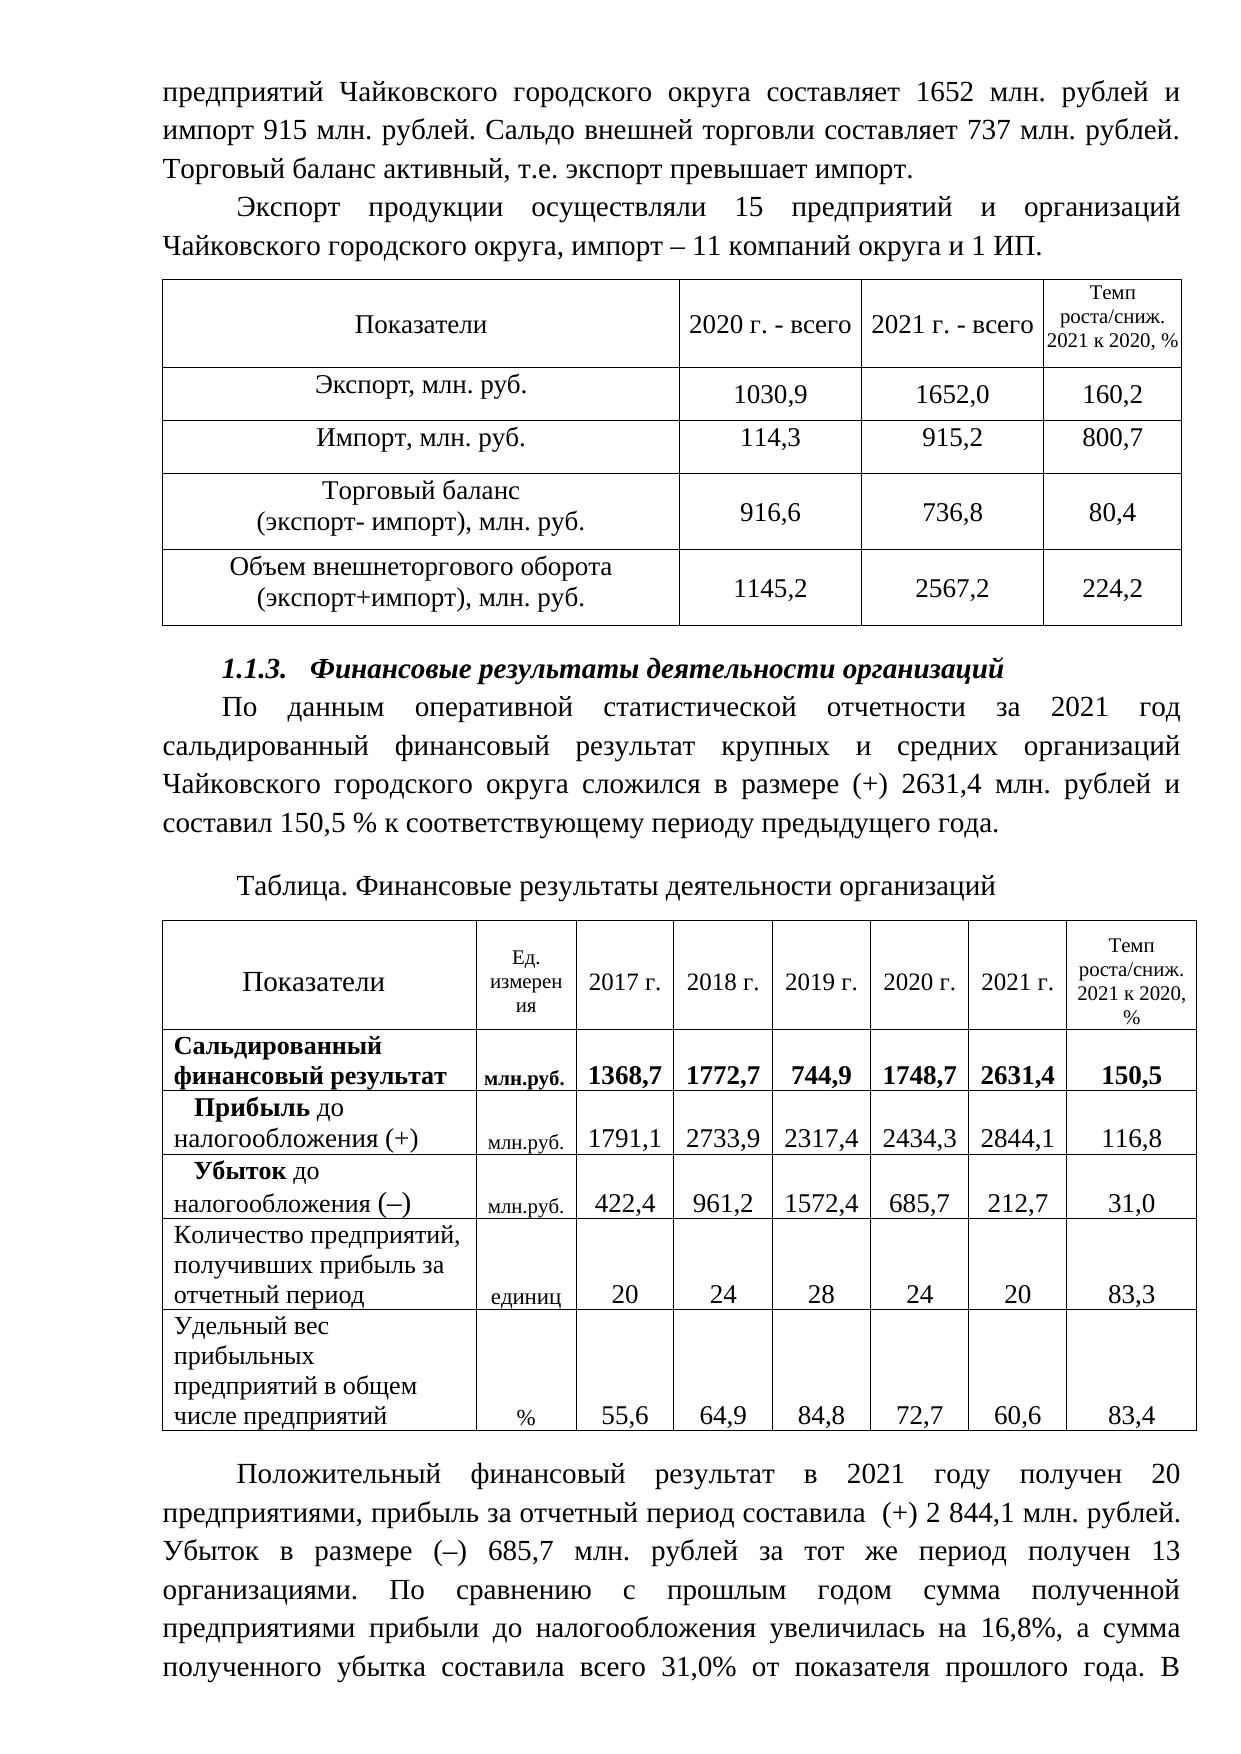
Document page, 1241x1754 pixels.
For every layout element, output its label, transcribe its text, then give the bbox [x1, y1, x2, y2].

table_cell 80,4 [1044, 474, 1181, 549]
table_cell 2567,2 [862, 550, 1043, 625]
table_header Ед. измерения [477, 921, 576, 1029]
table_cell млн.руб. [477, 1091, 576, 1154]
table_cell 1368,7 [577, 1030, 673, 1090]
text По данным оперативной статистической отчетности за 2021 год сальдированный финансовый результат крупных и средних организаций Чайковского городского округа сложился в размере (+) 2631,4 млн. рублей и составил 150,5 % к соответствующему периоду предыдущего года. [162, 689, 1181, 838]
table_cell 2844,1 [969, 1091, 1066, 1154]
text Таблица. Финансовые результаты деятельности организаций [162, 868, 1181, 902]
table_cell 84,8 [773, 1310, 870, 1430]
table_cell 800,7 [1044, 421, 1181, 473]
table_cell Импорт, млн. руб. [163, 421, 679, 473]
table_cell 160,2 [1044, 368, 1181, 420]
table_cell 2733,9 [674, 1091, 772, 1154]
table_cell 916,6 [680, 474, 861, 549]
table_header 2019 г. [773, 921, 870, 1029]
table_cell 60,6 [969, 1310, 1066, 1430]
table_cell 915,2 [862, 421, 1043, 473]
table_cell 64,9 [674, 1310, 772, 1430]
table_cell 1145,2 [680, 550, 861, 625]
table_cell 31,0 [1067, 1155, 1196, 1218]
table_cell 2631,4 [969, 1030, 1066, 1090]
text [162, 1456, 1181, 1683]
table_cell 1772,7 [674, 1030, 772, 1090]
table_cell 212,7 [969, 1155, 1066, 1218]
table_header 2020 г. - всего [680, 280, 861, 367]
table_cell Удельный вес прибыльных предприятий в общем числе предприятий [163, 1310, 476, 1430]
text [162, 74, 1181, 184]
table_cell 2434,3 [871, 1091, 968, 1154]
table_header 2018 г. [674, 921, 772, 1029]
table_cell 116,8 [1067, 1091, 1196, 1154]
table_cell Экспорт, млн. руб. [163, 368, 679, 420]
table_cell 2317,4 [773, 1091, 870, 1154]
table_cell 20 [969, 1219, 1066, 1309]
table_cell 685,7 [871, 1155, 968, 1218]
table_cell 114,3 [680, 421, 861, 473]
table_header Показатели [163, 280, 679, 367]
table_cell 72,7 [871, 1310, 968, 1430]
table_cell 55,6 [577, 1310, 673, 1430]
table_cell Количество предприятий, получивших прибыль за отчетный период [163, 1219, 476, 1309]
table_cell Прибыль до налогообложения (+) [163, 1091, 476, 1154]
table_header Показатели [163, 921, 476, 1029]
table_cell 83,3 [1067, 1219, 1196, 1309]
table_header 2020 г. [871, 921, 968, 1029]
table_cell 422,4 [577, 1155, 673, 1218]
table_cell 1572,4 [773, 1155, 870, 1218]
table_cell 1748,7 [871, 1030, 968, 1090]
table_cell Объем внешнеторгового оборота (экспорт+импорт), млн. руб. [163, 550, 679, 625]
table_cell % [477, 1310, 576, 1430]
table_cell 961,2 [674, 1155, 772, 1218]
table_cell 83,4 [1067, 1310, 1196, 1430]
table_cell 24 [871, 1219, 968, 1309]
table_header 2021 г. - всего [862, 280, 1043, 367]
table_cell 1791,1 [577, 1091, 673, 1154]
list Финансовые результаты деятельности организаций [162, 651, 1181, 684]
table_cell Торговый баланс (экспорт- импорт), млн. руб. [163, 474, 679, 549]
table_cell 736,8 [862, 474, 1043, 549]
table_cell 150,5 [1067, 1030, 1196, 1090]
table_header Темп роста/сниж. 2021 к 2020, % [1044, 280, 1181, 367]
table_header 2021 г. [969, 921, 1066, 1029]
table_cell 20 [577, 1219, 673, 1309]
table_cell Сальдированный финансовый результат [163, 1030, 476, 1090]
table_cell единиц [477, 1219, 576, 1309]
table_cell 24 [674, 1219, 772, 1309]
table_cell млн.руб. [477, 1155, 576, 1218]
table_cell 1652,0 [862, 368, 1043, 420]
table_cell млн.руб. [477, 1030, 576, 1090]
table_cell 1030,9 [680, 368, 861, 420]
text Экспорт продукции осуществляли 15 предприятий и организаций Чайковского городского округа, импорт – 11 компаний округа и 1 ИП. [162, 189, 1181, 262]
table_cell Убыток до налогообложения (–) [163, 1155, 476, 1218]
table_header 2017 г. [577, 921, 673, 1029]
table_cell 744,9 [773, 1030, 870, 1090]
table_header Темп роста/сниж. 2021 к 2020, % [1067, 921, 1196, 1029]
table_cell 28 [773, 1219, 870, 1309]
table_cell 224,2 [1044, 550, 1181, 625]
